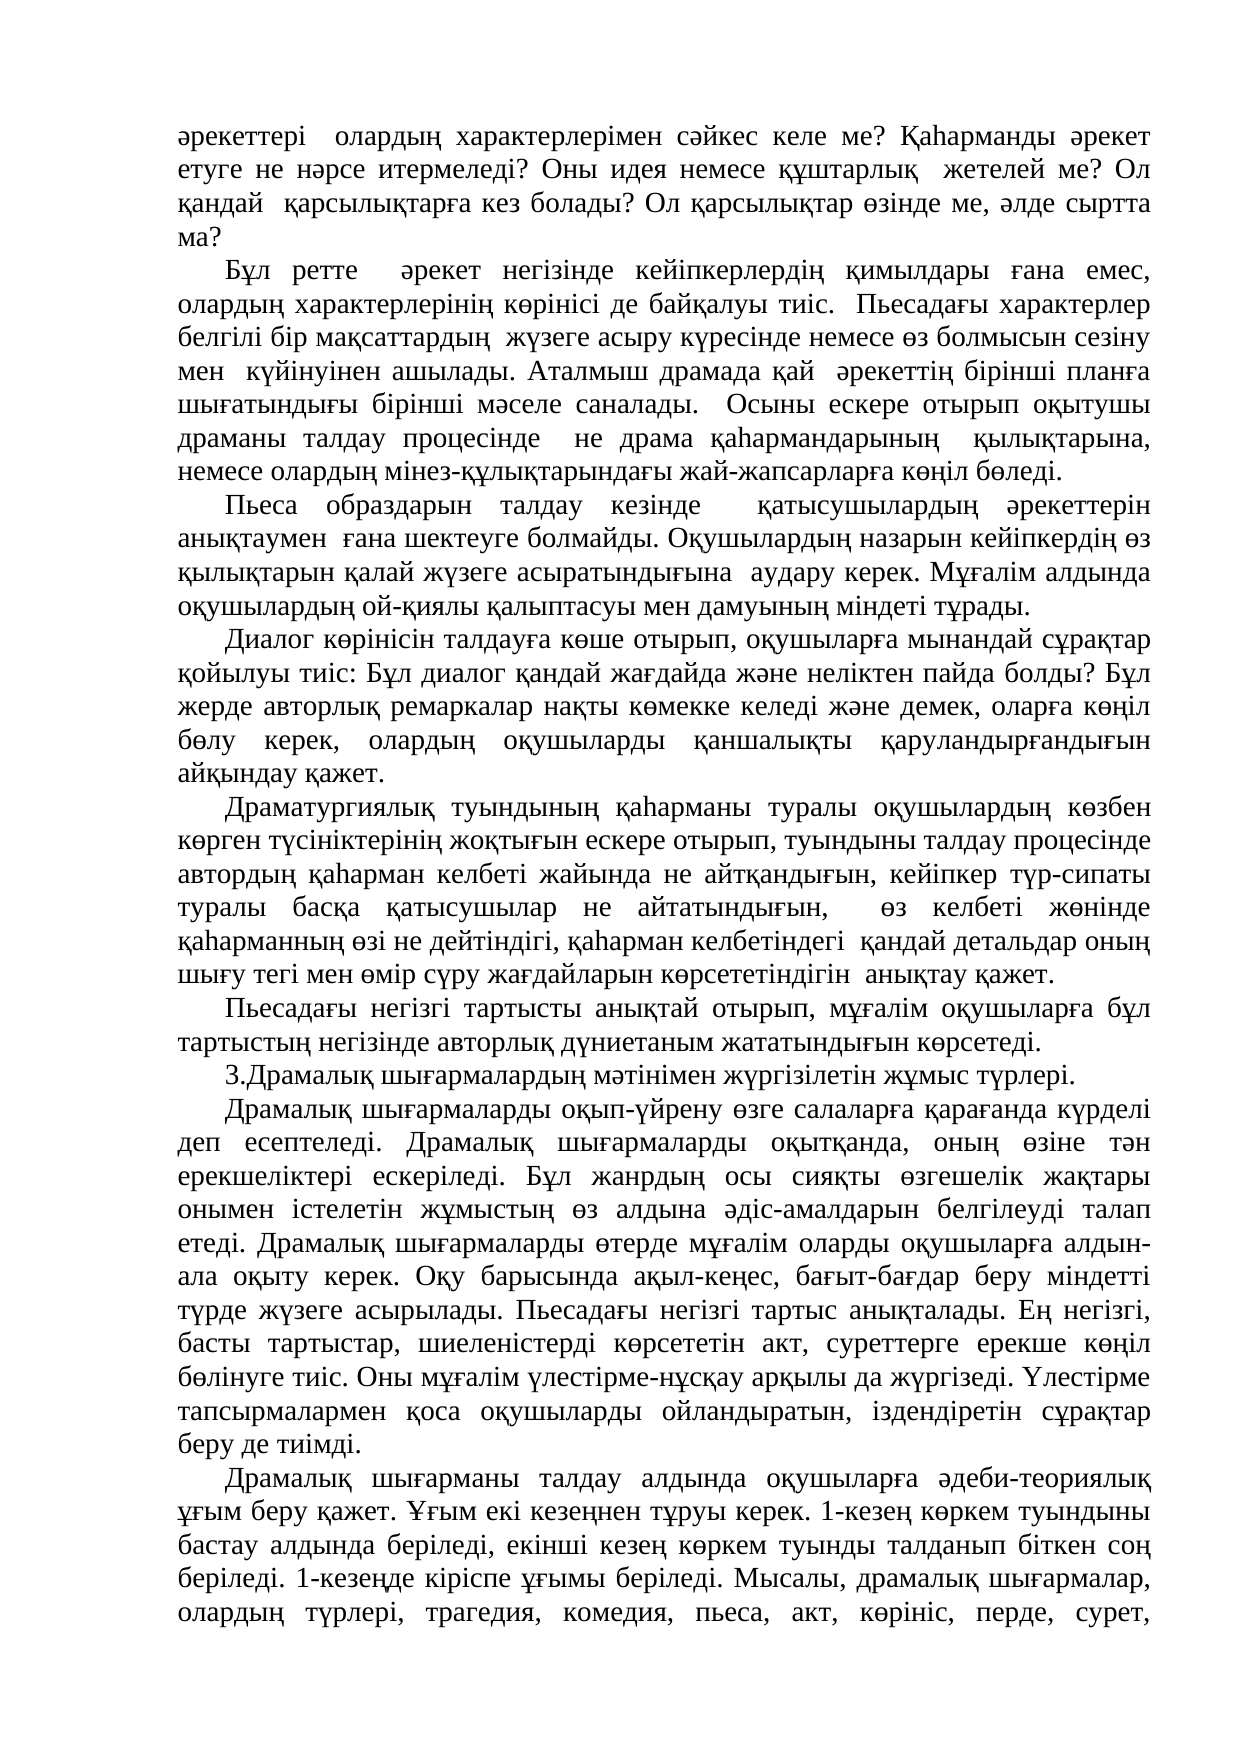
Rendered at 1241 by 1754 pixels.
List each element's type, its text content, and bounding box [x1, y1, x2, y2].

text Пьесадағы негізгі тартысты анықтай отырып, мұғалім оқушыларға бұл тартыстың негізінде авторлық дүниетаным жататындығын көрсетеді. [177, 990, 1152, 1057]
text Диалог көрінісін талдауға көше отырып, оқушыларға мынандай сұрақтар қойылуы тиіс: Бұл диалог қандай жағдайда және неліктен пайда болды? Бұл жерде авторлық ремаркалар нақты көмекке келеді және демек, оларға көңіл бөлу керек, олардың оқушыларды қаншалықты қаруландырғандығын айқындау қажет. [177, 621, 1152, 789]
text 3.Драмалық шығармалардың мәтінімен жүргізілетін жұмыс түрлері. [177, 1057, 1152, 1091]
text Пьеса образдарын талдау кезінде қатысушылардың әрекеттерін анықтаумен ғана шектеуге болмайды. Оқушылардың назарын кейіпкердің өз қылықтарын қалай жүзеге асыратындығына аудару керек. Мұғалім алдында оқушылардың ой-қиялы қалыптасуы мен дамуының міндеті тұрады. [177, 487, 1152, 621]
text Драматургиялық туындының қаһарманы туралы оқушылардың көзбен көрген түсініктерінің жоқтығын ескере отырып, туындыны талдау процесінде автордың қаһарман келбеті жайында не айтқандығын, кейіпкер түр-сипаты туралы басқа қатысушылар не айтатындығын, өз келбеті жөнінде қаһарманның өзі не дейтіндігі, қаһарман келбетіндегі қандай детальдар оның шығу тегі мен өмір сүру жағдайларын көрсететіндігін анықтау қажет. [177, 789, 1152, 990]
text Бұл ретте әрекет негізінде кейіпкерлердің қимылдары ғана емес, олардың характерлерінің көрінісі де байқалуы тиіс. Пьесадағы характерлер белгілі бір мақсаттардың жүзеге асыру күресінде немесе өз болмысын сезіну мен күйінуінен ашылады. Аталмыш драмада қай әрекеттің бірінші планға шығатындығы бірінші мәселе саналады. Осыны ескере отырып оқытушы драманы талдау процесінде не драма қаһармандарының қылықтарына, немесе олардың мінез-құлықтарындағы жай-жапсарларға көңіл бөледі. [177, 252, 1152, 487]
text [177, 118, 1152, 252]
text Драмалық шығармаларды оқып-үйрену өзге салаларға қарағанда күрделі деп есептеледі. Драмалық шығармаларды оқытқанда, оның өзіне тән ерекшеліктері ескеріледі. Бұл жанрдың осы сияқты өзгешелік жақтары онымен істелетін жұмыстың өз алдына әдіс-амалдарын белгілеуді талап етеді. Драмалық шығармаларды өтерде мұғалім оларды оқушыларға алдын-ала оқыту керек. Оқу барысында ақыл-кеңес, бағыт-бағдар беру міндетті түрде жүзеге асырылады. Пьесадағы негізгі тартыс анықталады. Ең негізгі, басты тартыстар, шиеленістерді көрсететін акт, суреттерге ерекше көңіл бөлінуге тиіс. Оны мұғалім үлестірме-нұсқау арқылы да жүргізеді. Үлестірме тапсырмалармен қоса оқушыларды ойландыратын, іздендіретін сұрақтар беру де тиімді. [177, 1091, 1152, 1460]
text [177, 1460, 1152, 1627]
